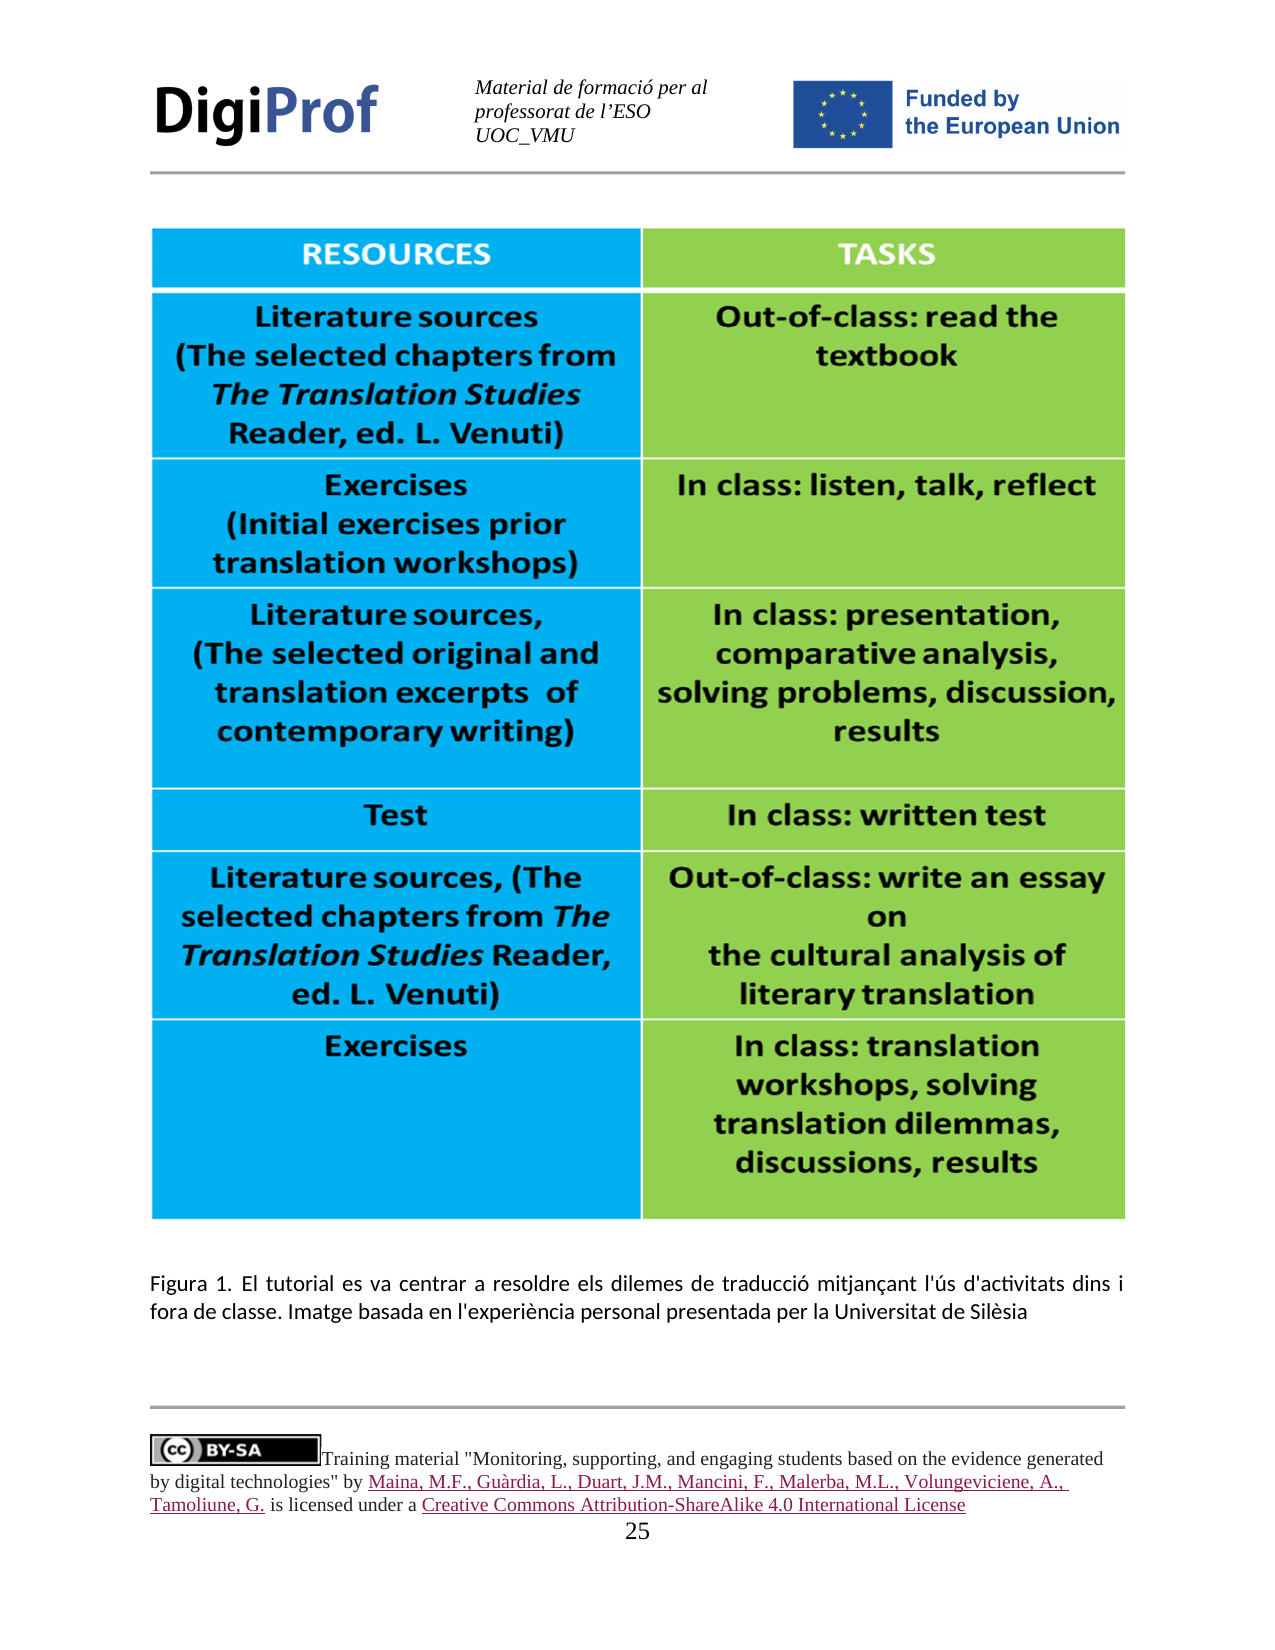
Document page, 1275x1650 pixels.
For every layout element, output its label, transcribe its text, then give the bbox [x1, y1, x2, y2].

picture [150, 1434, 322, 1466]
text Figura 1. El tutorial es va centrar a resoldre els dilemes de traducció mitjançant l'ús d'activitats dins i fora de classe. Imatge basada en l'experiència personal presentada per la Universitat de Silèsia [150, 1269, 1125, 1325]
picture [790, 79, 1125, 151]
picture [150, 224, 1125, 1220]
picture [150, 79, 388, 150]
